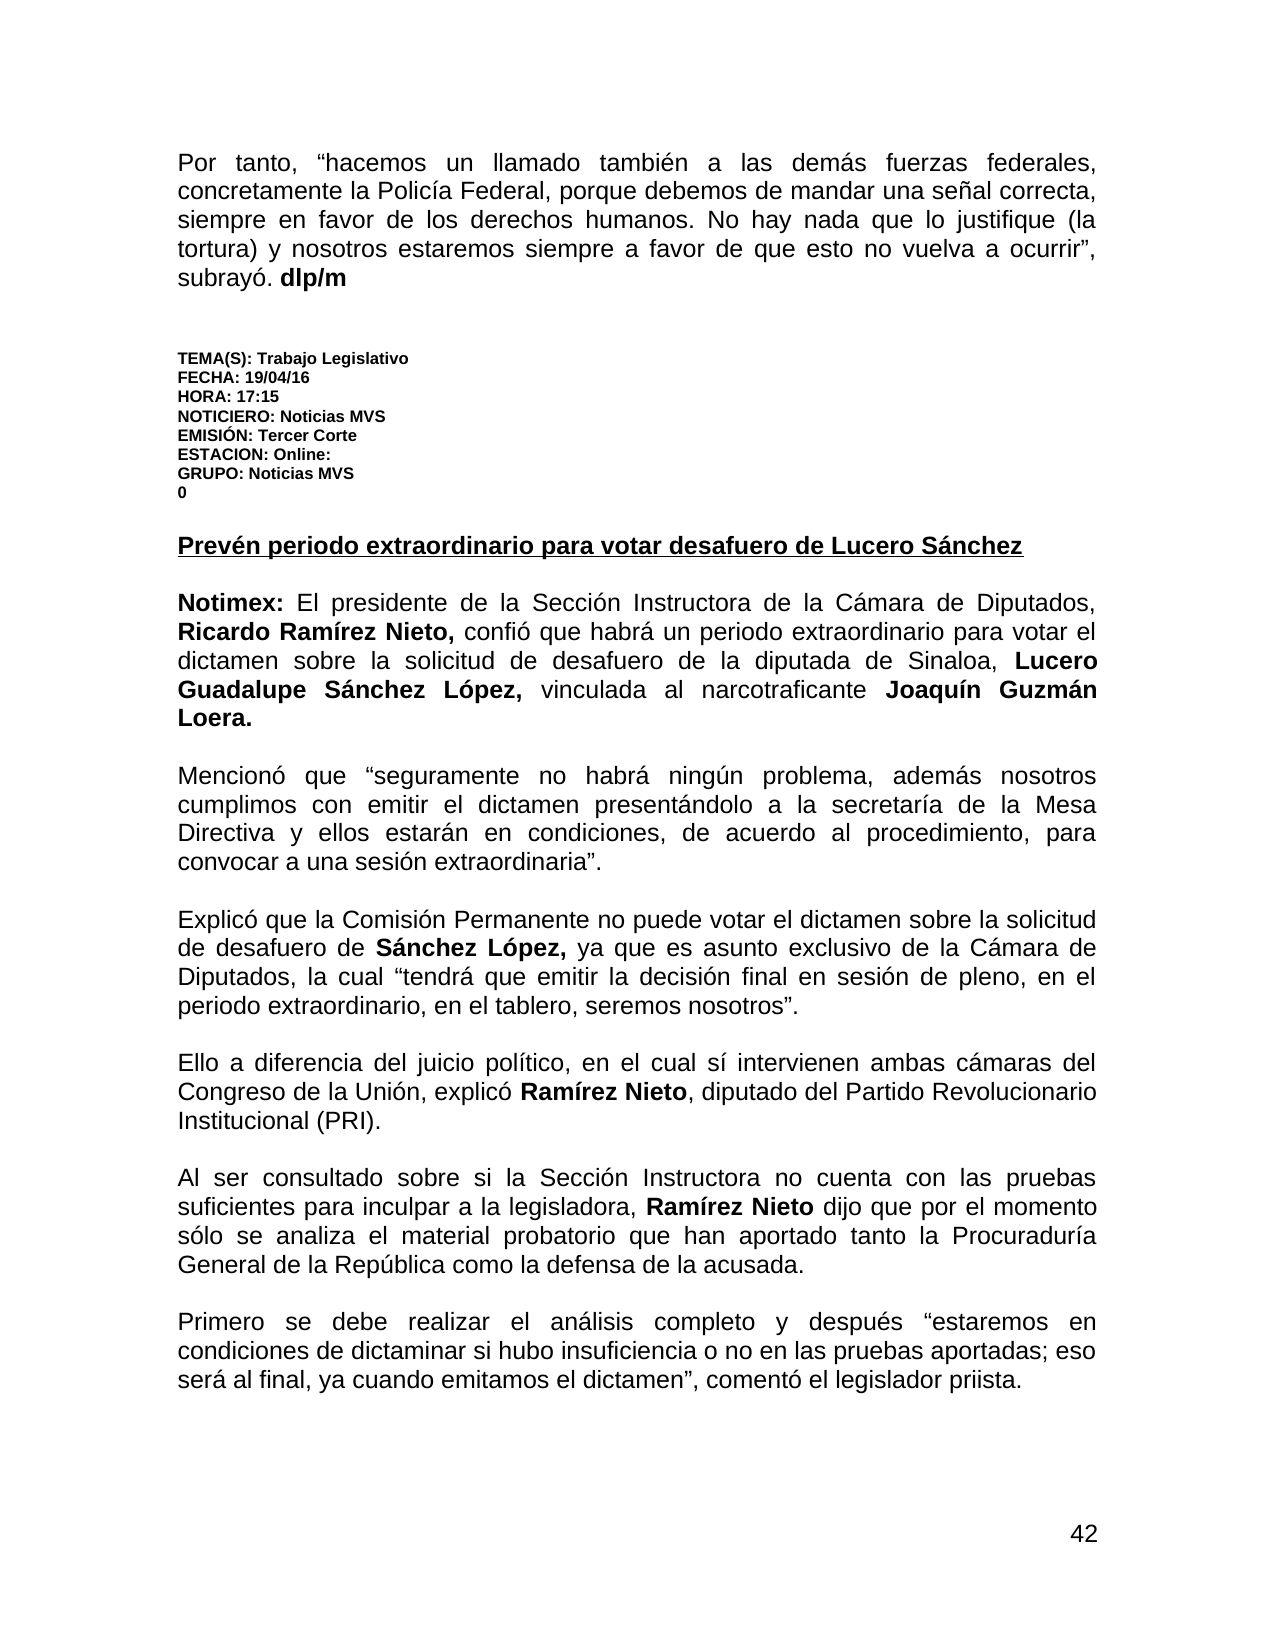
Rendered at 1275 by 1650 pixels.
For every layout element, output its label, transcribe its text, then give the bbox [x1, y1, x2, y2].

text Por tanto, “hacemos un llamado también a las demás fuerzas federales, concretamente la Policía Federal, porque debemos de mandar una señal correcta, siempre en favor de los derechos humanos. No hay nada que lo justifique (la tortura) y nosotros estaremos siempre a favor de que esto no vuelva a ocurrir”, subrayó. dlp/m [177, 148, 1098, 291]
text TEMA(S): Trabajo Legislativo [177, 349, 1098, 368]
text Mencionó que “seguramente no habrá ningún problema, además nosotros cumplimos con emitir el dictamen presentándolo a la secretaría de la Mesa Directiva y ellos estarán en condiciones, de acuerdo al procedimiento, para convocar a una sesión extraordinaria”. [177, 761, 1098, 876]
text Explicó que la Comisión Permanente no puede votar el dictamen sobre la solicitud de desafuero de Sánchez López, ya que es asunto exclusivo de la Cámara de Diputados, la cual “tendrá que emitir la decisión final en sesión de pleno, en el periodo extraordinario, en el tablero, seremos nosotros”. [177, 905, 1098, 1020]
text Al ser consultado sobre si la Sección Instructora no cuenta con las pruebas suficientes para inculpar a la legisladora, Ramírez Nieto dijo que por el momento sólo se analiza el material probatorio que han aportado tanto la Procuraduría General de la República como la defensa de la acusada. [177, 1163, 1098, 1278]
text GRUPO: Noticias MVS [177, 464, 1098, 483]
text NOTICIERO: Noticias MVS [177, 406, 1098, 426]
text ESTACION: Online: [177, 445, 1098, 464]
text 0 [177, 483, 1098, 502]
text EMISIÓN: Tercer Corte [177, 426, 1098, 445]
text FECHA: 19/04/16 [177, 368, 1098, 387]
text Notimex: El presidente de la Sección Instructora de la Cámara de Diputados, Ricardo Ramírez Nieto, confió que habrá un periodo extraordinario para votar el dictamen sobre la solicitud de desafuero de la diputada de Sinaloa, Lucero Guadalupe Sánchez López, vinculada al narcotraficante Joaquín Guzmán Loera. [177, 588, 1098, 732]
text Ello a diferencia del juicio político, en el cual sí intervienen ambas cámaras del Congreso de la Unión, explicó Ramírez Nieto, diputado del Partido Revolucionario Institucional (PRI). [177, 1048, 1098, 1135]
text Prevén periodo extraordinario para votar desafuero de Lucero Sánchez [177, 531, 1098, 560]
text HORA: 17:15 [177, 387, 1098, 406]
text Primero se debe realizar el análisis completo y después “estaremos en condiciones de dictaminar si hubo insuficiencia o no en las pruebas aportadas; eso será al final, ya cuando emitamos el dictamen”, comentó el legislador priista. [177, 1307, 1098, 1393]
